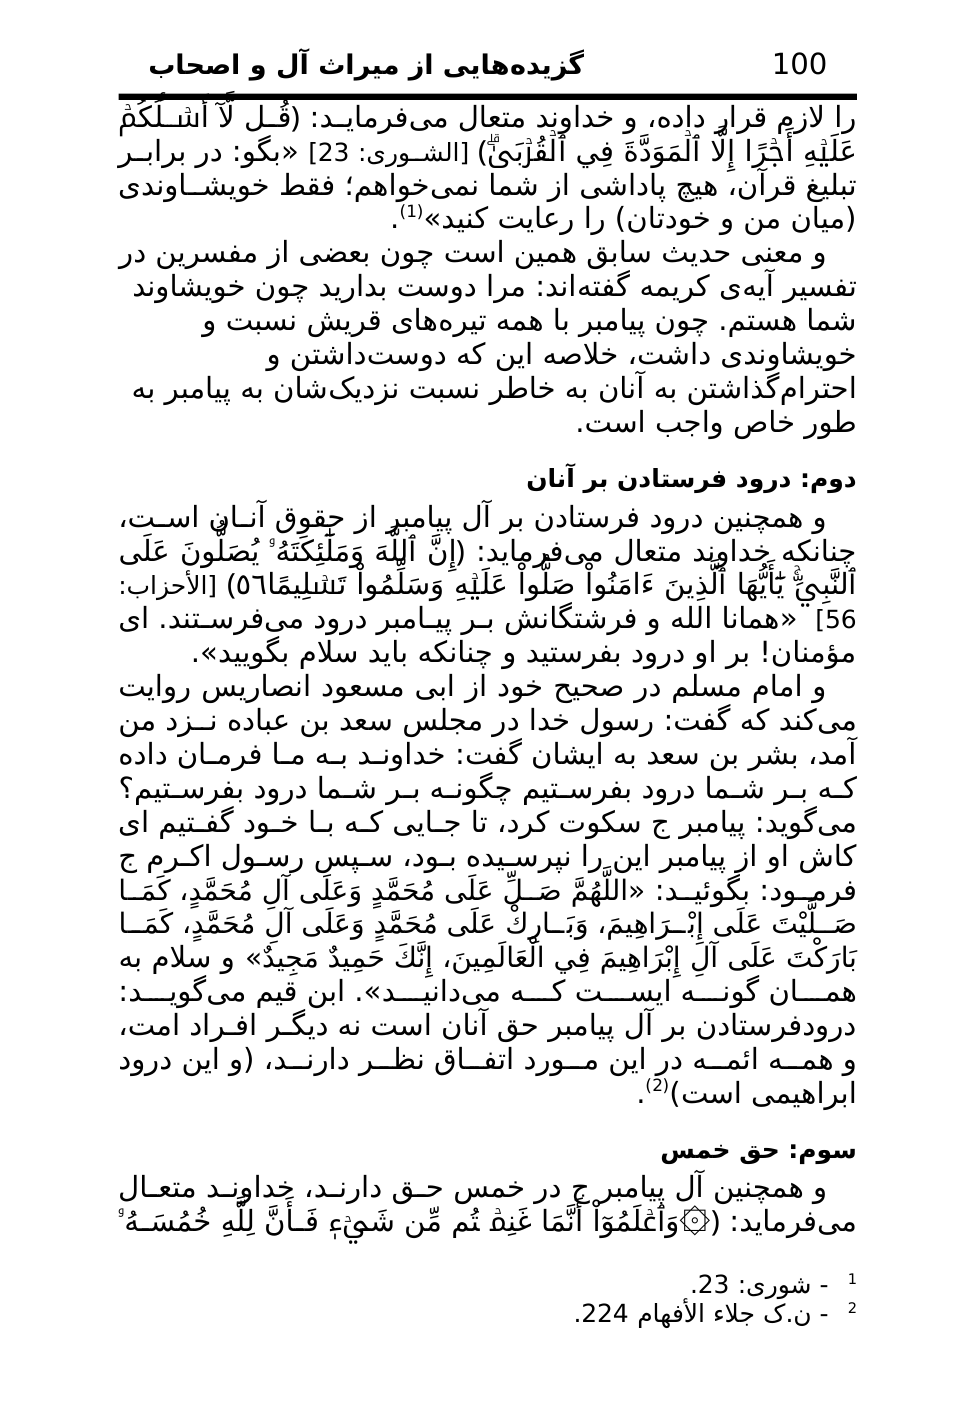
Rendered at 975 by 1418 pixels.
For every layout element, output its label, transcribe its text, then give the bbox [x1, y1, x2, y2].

text و همچنین درود فرستادن بر آل پیامبر از حقوق آنان است، چنانکه خداوند متعال می‌فرماید: ﴿إِنَّ ٱللَّهَ وَمَلَٰٓئِكَتَهُۥ يُصَلُّونَ عَلَى ٱلنَّبِيِّۚ يَٰٓأَيُّهَا ٱلَّذِينَ ءَامَنُواْ صَلُّواْ عَلَيۡهِ وَسَلِّمُواْ تَسۡلِيمًا٥٦﴾ [الأحزاب: 56] «همانا الله و فرشتگانش بر پیامبر درود می‌فرستند. ای مؤمنان! بر او درود بفرستید و چنانکه باید سلام بگویید». [118, 500, 857, 670]
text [118, 100, 857, 236]
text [118, 1170, 857, 1238]
text و امام مسلم در صحیح خود از ابی مسعود انصاریس روایت می‌کند که گفت: رسول خدا در مجلس سعد بن عباده نزد من آمد، بشر بن سعد به ایشان گفت: خداوند به ما فرمان داده که بر شما درود بفرستیم چگونه بر شما درود بفرستیم؟ می‌گوید: پیامبر ج سکوت کرد، تا جایی که با خود گفتیم ای کاش او از پیامبر این را نپرسیده بود، سپس رسول اکرم ج فرمود: بگوئید: «اللَّهُمَّ صَلِّ عَلَى مُحَمَّدٍ وَعَلَى آلِ مُحَمَّدٍ، كَمَا صَلَّيْتَ عَلَى إِبْرَاهِيمَ، وَبَارِكْ عَلَى مُحَمَّدٍ وَعَلَى آلِ مُحَمَّدٍ، كَمَا بَارَكْتَ عَلَى آلِ إِبْرَاهِيمَ فِي الْعَالَمِينَ، إِنَّكَ حَمِيدٌ مَجِيدٌ» و سلام به همان گونه ایست که می‌دانید». ابن قیم می‌گوید: درودفرستادن بر آل پیامبر حق آنان است نه دیگر افراد امت، و همه ائمه در این مورد اتفاق نظر دارند، (و این درود ابراهیمی است)(). [118, 670, 857, 1110]
text و معنی حدیث سابق همین است چون بعضی از مفسرین در تفسیر آیه‌ی کریمه گفته‌اند: مرا دوست بدارید چون خویشاوند شما هستم. چون پیامبر با همه تیره‌های قریش نسبت و خویشاوندی داشت، خلاصه این که دوست‌داشتن و احترام‌گذاشتن به آنان به خاطر نسبت نزدیک‌شان به پیامبر به طور خاص واجب است. [118, 236, 857, 439]
text سوم: حق خمس [118, 1135, 857, 1164]
text دوم: درود فرستادن بر آنان [118, 464, 857, 494]
